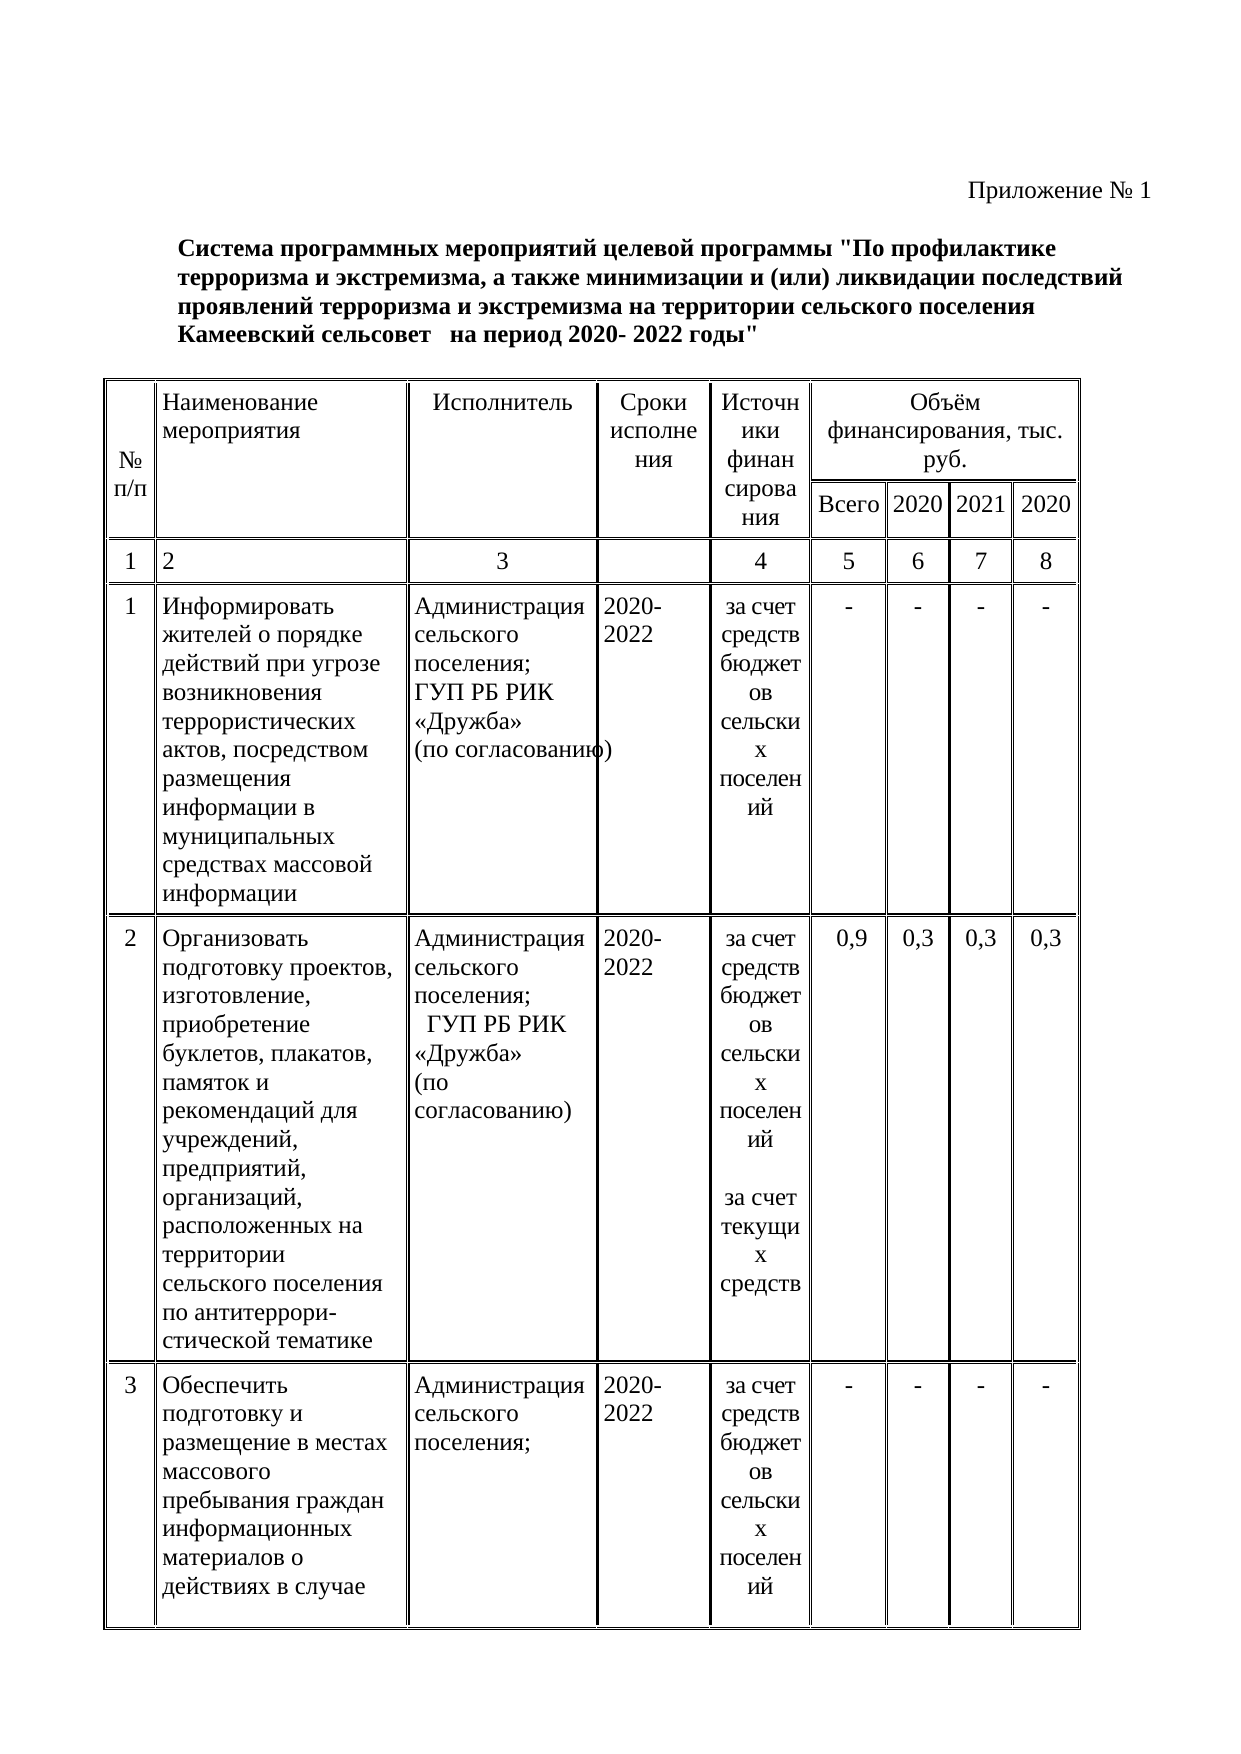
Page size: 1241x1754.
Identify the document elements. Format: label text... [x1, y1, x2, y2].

table_cell 3 [410, 540, 596, 581]
table_header Источники финан сирова ния [710, 381, 811, 537]
table_header Наименование мероприятия [156, 379, 408, 537]
table_cell 2021 [951, 483, 1011, 537]
table_header Объём финансирования, тыс. руб. [811, 381, 1078, 479]
table_cell 8 [1013, 537, 1079, 581]
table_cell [408, 1364, 597, 1626]
table_cell 2020-2022 [597, 1364, 710, 1626]
table_header Исполнитель [408, 379, 597, 537]
table_cell 1 [105, 537, 156, 581]
table_cell 5 [812, 540, 885, 581]
table_cell 2 [107, 913, 154, 1360]
table_cell 2020 [1014, 479, 1078, 537]
table_cell Всего [812, 483, 885, 537]
table_cell 2020 [888, 483, 948, 537]
table_cell - [951, 585, 1011, 913]
table_cell 2 [157, 540, 406, 581]
table_cell 7 [951, 540, 1011, 581]
table_cell Администрация сельского поселения; ГУП РБ РИК «Дружба» (по согласованию) [410, 917, 596, 1360]
table_cell за счет средств бюджетов сельских поселений [712, 585, 809, 913]
table_cell 2020-2022 [599, 917, 709, 1360]
table_cell 4 [712, 540, 809, 581]
text Система программных мероприятий целевой программы "По профилактике терроризма и экстремизма, а также минимизации и (или) ликвидации последствий проявлений терроризма и экстремизма на территории сельского поселения Камеевский сельсовет на период 2020- 2022 годы" [177, 233, 1152, 348]
table_cell - [811, 1364, 886, 1626]
table_cell - [888, 585, 948, 913]
table_cell 0,9 [812, 917, 885, 1360]
table_cell - [886, 1364, 949, 1626]
table_header № п/п [107, 381, 156, 537]
table_cell [599, 540, 709, 581]
table_cell - [812, 585, 885, 913]
table_cell 0,3 [1014, 913, 1078, 1360]
table_cell - [1014, 581, 1078, 913]
table_cell - [1013, 1360, 1078, 1626]
table_cell 0,3 [888, 917, 948, 1360]
table_cell 3 [107, 1360, 156, 1626]
table_header Сроки исполнения [597, 379, 710, 537]
table_cell Администрация сельского поселения; ГУП РБ РИК «Дружба» (по согласованию) [410, 585, 596, 913]
text Приложение № 1 [177, 147, 1152, 204]
table_cell 0,3 [951, 917, 1011, 1360]
table_cell 1 [107, 581, 154, 913]
table_cell за счет средств бюджетов сельских поселений за счет текущих средств [712, 917, 809, 1360]
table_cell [156, 1360, 408, 1626]
table_cell 6 [888, 540, 948, 581]
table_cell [710, 1364, 811, 1626]
table_cell Информировать жителей о порядке действий при угрозе возникновения террористических актов, посредством размещения информации в муниципальных средствах массовой информации [157, 585, 406, 913]
table_cell - [949, 1364, 1012, 1626]
table_cell 2020-2022 [599, 585, 709, 913]
table_cell Организовать подготовку проектов, изготовление, приобретение буклетов, плакатов, памяток и рекомендаций для учреждений, предприятий, организаций, расположенных на территории сельского поселения по антитеррористической тематике [157, 917, 406, 1360]
